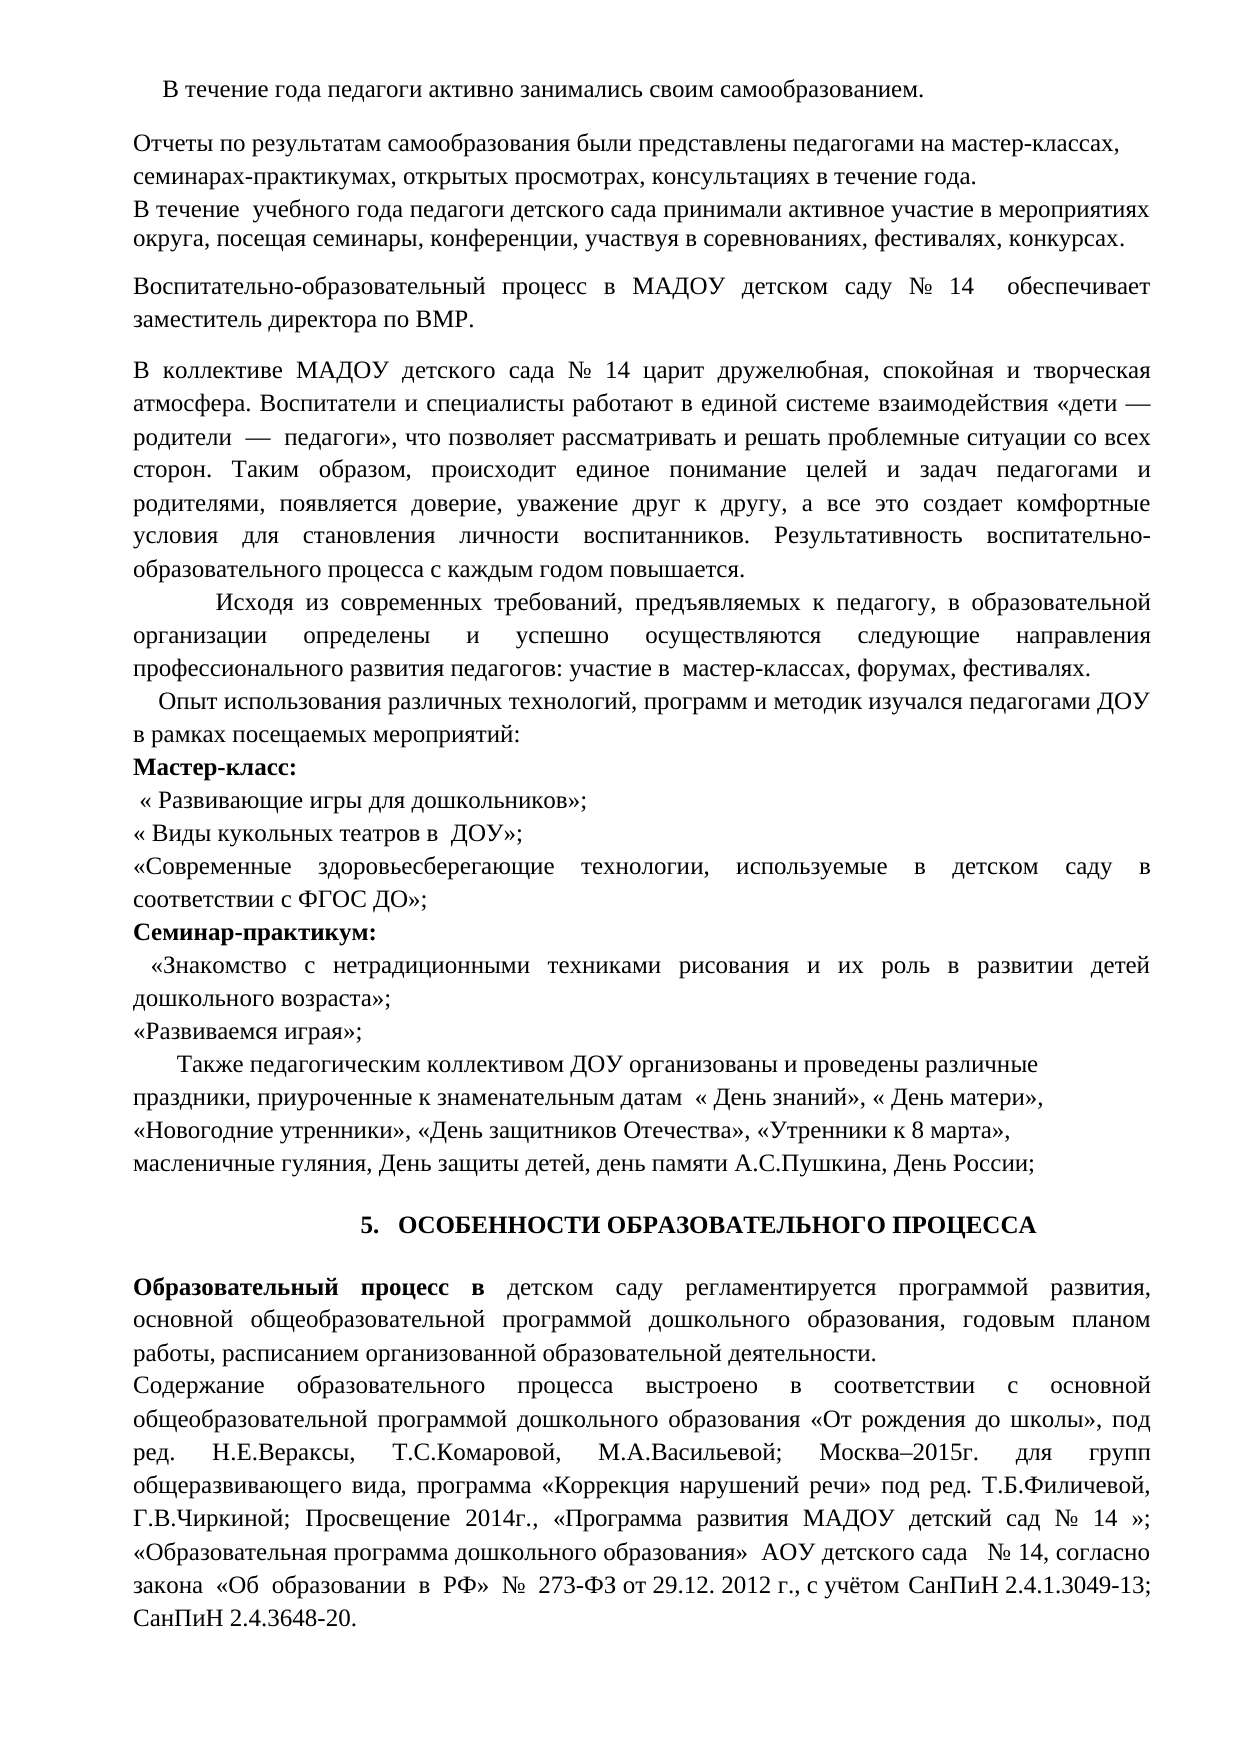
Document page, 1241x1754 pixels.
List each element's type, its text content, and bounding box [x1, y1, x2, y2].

text « Виды кукольных театров в ДОУ»; [133, 818, 1152, 847]
text «Развиваемся играя»; [133, 1016, 1152, 1045]
text Отчеты по результатам самообразования были представлены педагогами на мастер-классах, семинарах-практикумах, открытых просмотрах, консультациях в течение года. [133, 128, 1152, 190]
text Содержание образовательного процесса выстроено в соответствии с основной общеобразовательной программой дошкольного образования «От рождения до школы», под ред. Н.Е.Вераксы, Т.С.Комаровой, М.А.Васильевой; Москва–2015г. для групп общеразвивающего вида, программа «Коррекция нарушений речи» под ред. Т.Б.Филичевой, Г.В.Чиркиной; Просвещение 2014г., «Программа развития МАДОУ детский сад № 14 »; «Образовательная программа дошкольного образования» АОУ детского сада № 14, согласно закона «Об образовании в РФ» № 273-ФЗ от 29.12. 2012 г., с учётом СанПиН 2.4.1.3049-13; СанПиН 2.4.3648-20. [133, 1371, 1152, 1632]
text Семинар-практикум: [133, 917, 1152, 946]
text Исходя из современных требований, предъявляемых к педагогу, в образовательной организации определены и успешно осуществляются следующие направления профессионального развития педагогов: участие в мастер-классах, форумах, фестивалях. [133, 587, 1152, 681]
text Мастер-класс: [133, 752, 1152, 781]
text «Современные здоровьесберегающие технологии, используемые в детском саду в соответствии с ФГОС ДО»; [133, 851, 1152, 913]
text «Знакомство с нетрадиционными техниками рисования и их роль в развитии детей дошкольного возраста»; [133, 950, 1152, 1012]
text Воспитательно-образовательный процесс в МАДОУ детском саду № 14 обеспечивает заместитель директора по ВМР. [133, 271, 1152, 332]
list ОСОБЕННОСТИ ОБРАЗОВАТЕЛЬНОГО ПРОЦЕССА [245, 1210, 1152, 1238]
text « Развивающие игры для дошкольников»; [133, 785, 1152, 813]
text В течение учебного года педагоги детского сада принимали активное участие в мероприятиях округа, посещая семинары, конференции, участвуя в соревнованиях, фестивалях, конкурсах. [133, 194, 1152, 252]
text Образовательный процесс в детском саду регламентируется программой развития, основной общеобразовательной программой дошкольного образования, годовым планом работы, расписанием организованной образовательной деятельности. [133, 1272, 1152, 1366]
text Также педагогическим коллективом ДОУ организованы и проведены различные праздники, приуроченные к знаменательным датам « День знаний», « День матери», «Новогодние утренники», «День защитников Отечества», «Утренники к 8 марта», масленичные гуляния, День защиты детей, день памяти А.С.Пушкина, День России; [133, 1049, 1152, 1177]
text В течение года педагоги активно занимались своим самообразованием. [133, 74, 1152, 103]
text В коллективе МАДОУ детского сада № 14 царит дружелюбная, спокойная и творческая атмосфера. Воспитатели и специалисты работают в единой системе взаимодействия «дети — родители — педагоги», что позволяет рассматривать и решать проблемные ситуации со всех сторон. Таким образом, происходит единое понимание целей и задач педагогами и родителями, появляется доверие, уважение друг к другу, а все это создает комфортные условия для становления личности воспитанников. Результативность воспитательно-образовательного процесса с каждым годом повышается. [133, 356, 1152, 582]
text Опыт использования различных технологий, программ и методик изучался педагогами ДОУ в рамках посещаемых мероприятий: [133, 686, 1152, 747]
